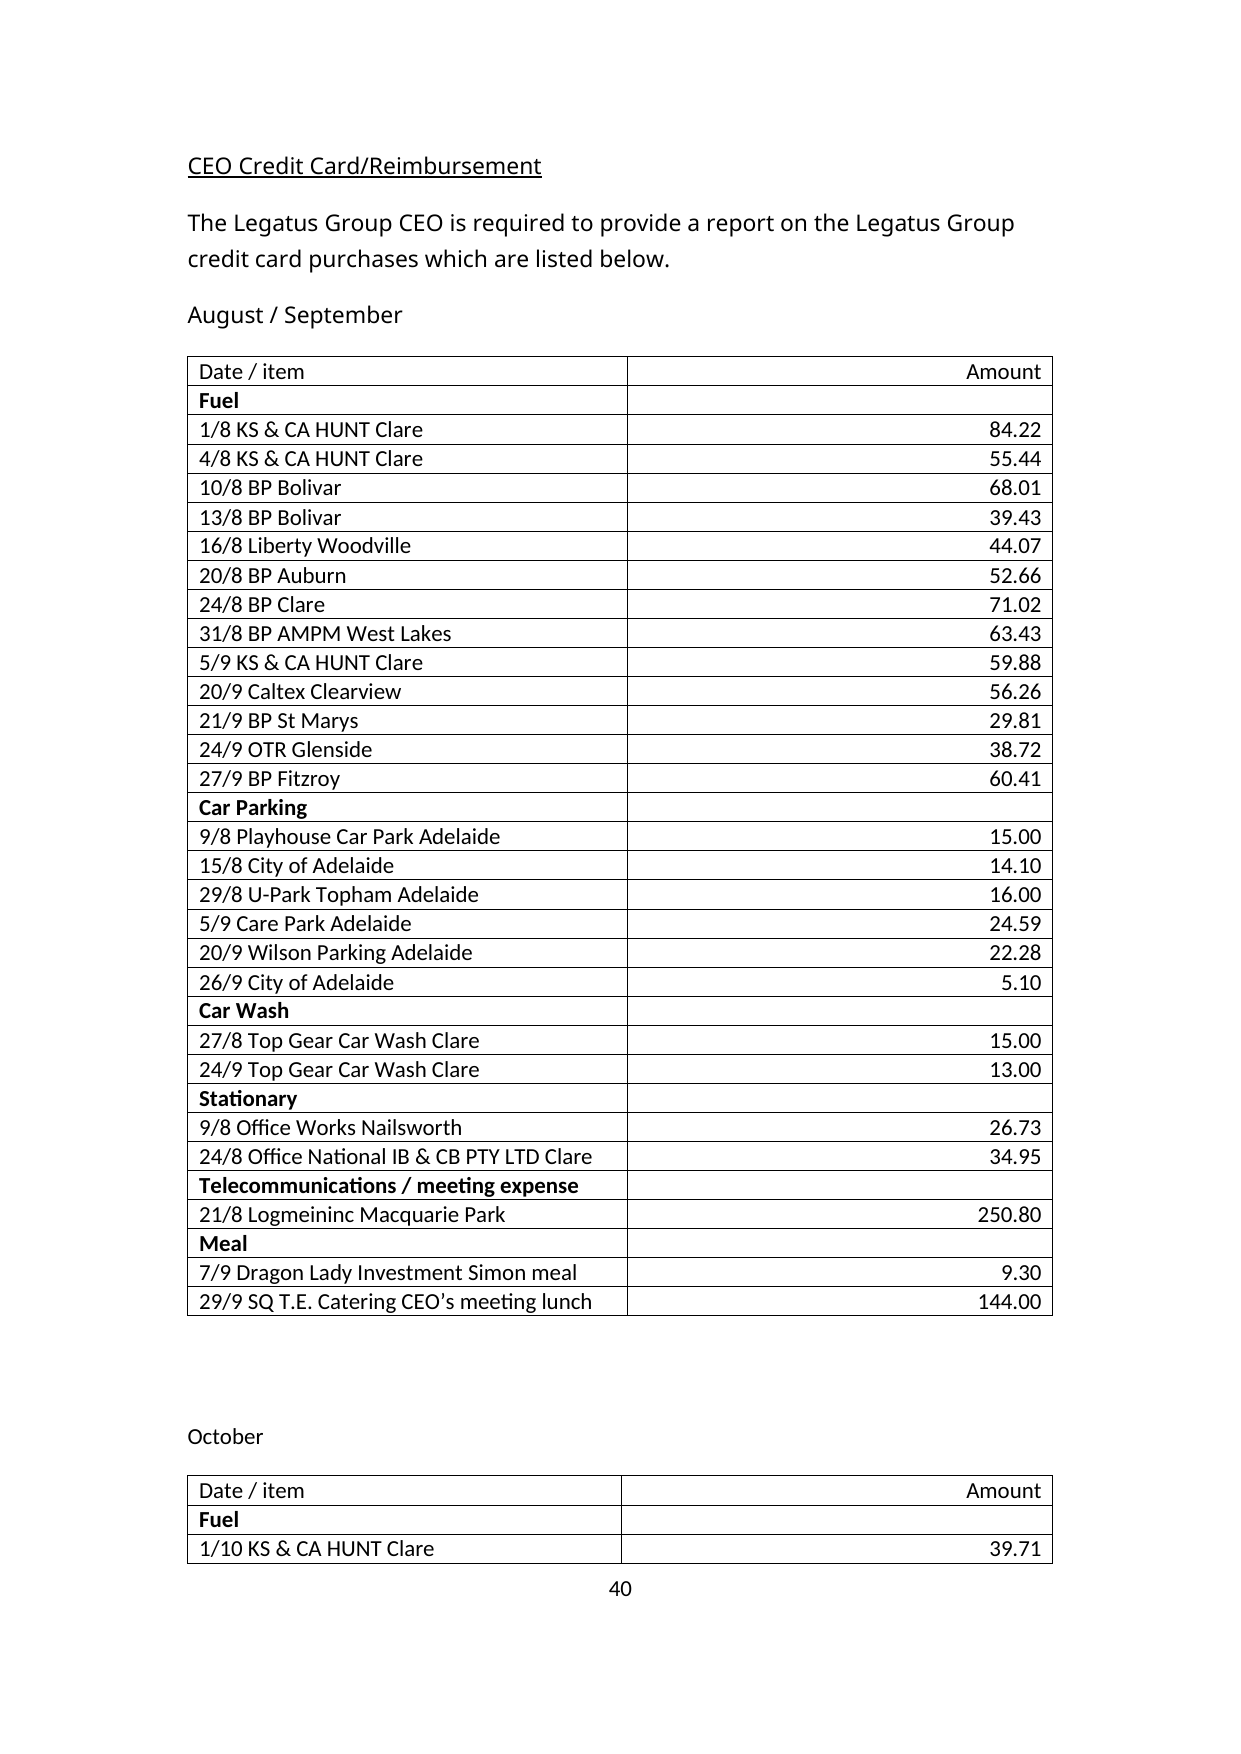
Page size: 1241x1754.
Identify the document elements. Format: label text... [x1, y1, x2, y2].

text October [187, 1422, 1053, 1450]
table_cell 29/8 U-Park Topham Adelaide [188, 880, 627, 908]
table_cell 31/8 BP AMPM West Lakes [188, 619, 627, 647]
table_cell 24/8 BP Clare [188, 590, 627, 618]
table_cell [628, 793, 1052, 821]
table_cell 15.00 [628, 822, 1052, 850]
text CEO Credit Card/Reimbursement [187, 150, 1053, 181]
table_cell 250.80 [628, 1200, 1052, 1228]
table_cell [628, 1171, 1052, 1199]
table_header Date / item [188, 1476, 621, 1504]
table_cell 39.43 [628, 503, 1052, 531]
table_cell 1/8 KS & CA HUNT Clare [188, 415, 627, 443]
table_cell 10/8 BP Bolivar [188, 474, 627, 502]
table_cell 71.02 [628, 590, 1052, 618]
table_cell Fuel [188, 1506, 621, 1533]
table_cell 22.28 [628, 939, 1052, 967]
text The Legatus Group CEO is required to provide a report on the Legatus Group credit card purchases which are listed below. [187, 207, 1053, 274]
table_cell 63.43 [628, 619, 1052, 647]
table_cell 27/9 BP Fitzroy [188, 764, 627, 792]
table_cell 15.00 [628, 1026, 1052, 1054]
table_cell 24/9 OTR Glenside [188, 735, 627, 763]
table_cell 55.44 [628, 445, 1052, 472]
table_cell 5.10 [628, 968, 1052, 996]
table_cell 144.00 [628, 1287, 1052, 1315]
table_cell 20/9 Wilson Parking Adelaide [188, 939, 627, 967]
table_cell 5/9 KS & CA HUNT Clare [188, 648, 627, 676]
table_cell 16/8 Liberty Woodville [188, 532, 627, 560]
table_cell 9.30 [628, 1258, 1052, 1286]
table_cell 9/8 Office Works Nailsworth [188, 1113, 627, 1141]
table_cell Meal [188, 1229, 627, 1257]
table_cell 16.00 [628, 880, 1052, 908]
table_cell Stationary [188, 1084, 627, 1112]
table_cell 21/8 Logmeininc Macquarie Park [188, 1200, 627, 1228]
table_cell 29.81 [628, 706, 1052, 734]
table_cell 26/9 City of Adelaide [188, 968, 627, 996]
table_cell 13/8 BP Bolivar [188, 503, 627, 531]
table_cell 20/9 Caltex Clearview [188, 677, 627, 705]
table_cell 9/8 Playhouse Car Park Adelaide [188, 822, 627, 850]
table_cell Car Wash [188, 997, 627, 1025]
table_cell 21/9 BP St Marys [188, 706, 627, 734]
table_cell 24.59 [628, 910, 1052, 937]
table_cell 38.72 [628, 735, 1052, 763]
table_cell 15/8 City of Adelaide [188, 851, 627, 879]
table_cell 68.01 [628, 474, 1052, 502]
table_cell [622, 1506, 1052, 1533]
table_header Amount [628, 357, 1052, 385]
table_cell [628, 1084, 1052, 1112]
text August / September [187, 299, 1053, 331]
table_cell 4/8 KS & CA HUNT Clare [188, 445, 627, 472]
table_cell 29/9 SQ T.E. Catering CEO’s meeting lunch [188, 1287, 627, 1315]
table_cell [628, 1229, 1052, 1257]
table_header Amount [622, 1476, 1052, 1504]
table_cell 26.73 [628, 1113, 1052, 1141]
table_cell Car Parking [188, 793, 627, 821]
table_cell 20/8 BP Auburn [188, 561, 627, 589]
table_cell 1/10 KS & CA HUNT Clare [188, 1535, 621, 1563]
table_cell 24/8 Office National IB & CB PTY LTD Clare [188, 1142, 627, 1170]
table_cell 56.26 [628, 677, 1052, 705]
table_cell 13.00 [628, 1055, 1052, 1083]
table_cell 34.95 [628, 1142, 1052, 1170]
table_cell 84.22 [628, 415, 1052, 443]
table_cell 7/9 Dragon Lady Investment Simon meal [188, 1258, 627, 1286]
table_cell 27/8 Top Gear Car Wash Clare [188, 1026, 627, 1054]
table_cell [628, 386, 1052, 414]
table_cell 44.07 [628, 532, 1052, 560]
table_header Date / item [188, 357, 627, 385]
table_cell 24/9 Top Gear Car Wash Clare [188, 1055, 627, 1083]
table_cell [628, 997, 1052, 1025]
table_cell Telecommunications / meeting expense [188, 1171, 627, 1199]
table_cell 52.66 [628, 561, 1052, 589]
table_cell 5/9 Care Park Adelaide [188, 910, 627, 937]
table_cell 14.10 [628, 851, 1052, 879]
table_cell 59.88 [628, 648, 1052, 676]
table_cell 60.41 [628, 764, 1052, 792]
table_cell Fuel [188, 386, 627, 414]
table_cell 39.71 [622, 1535, 1052, 1563]
